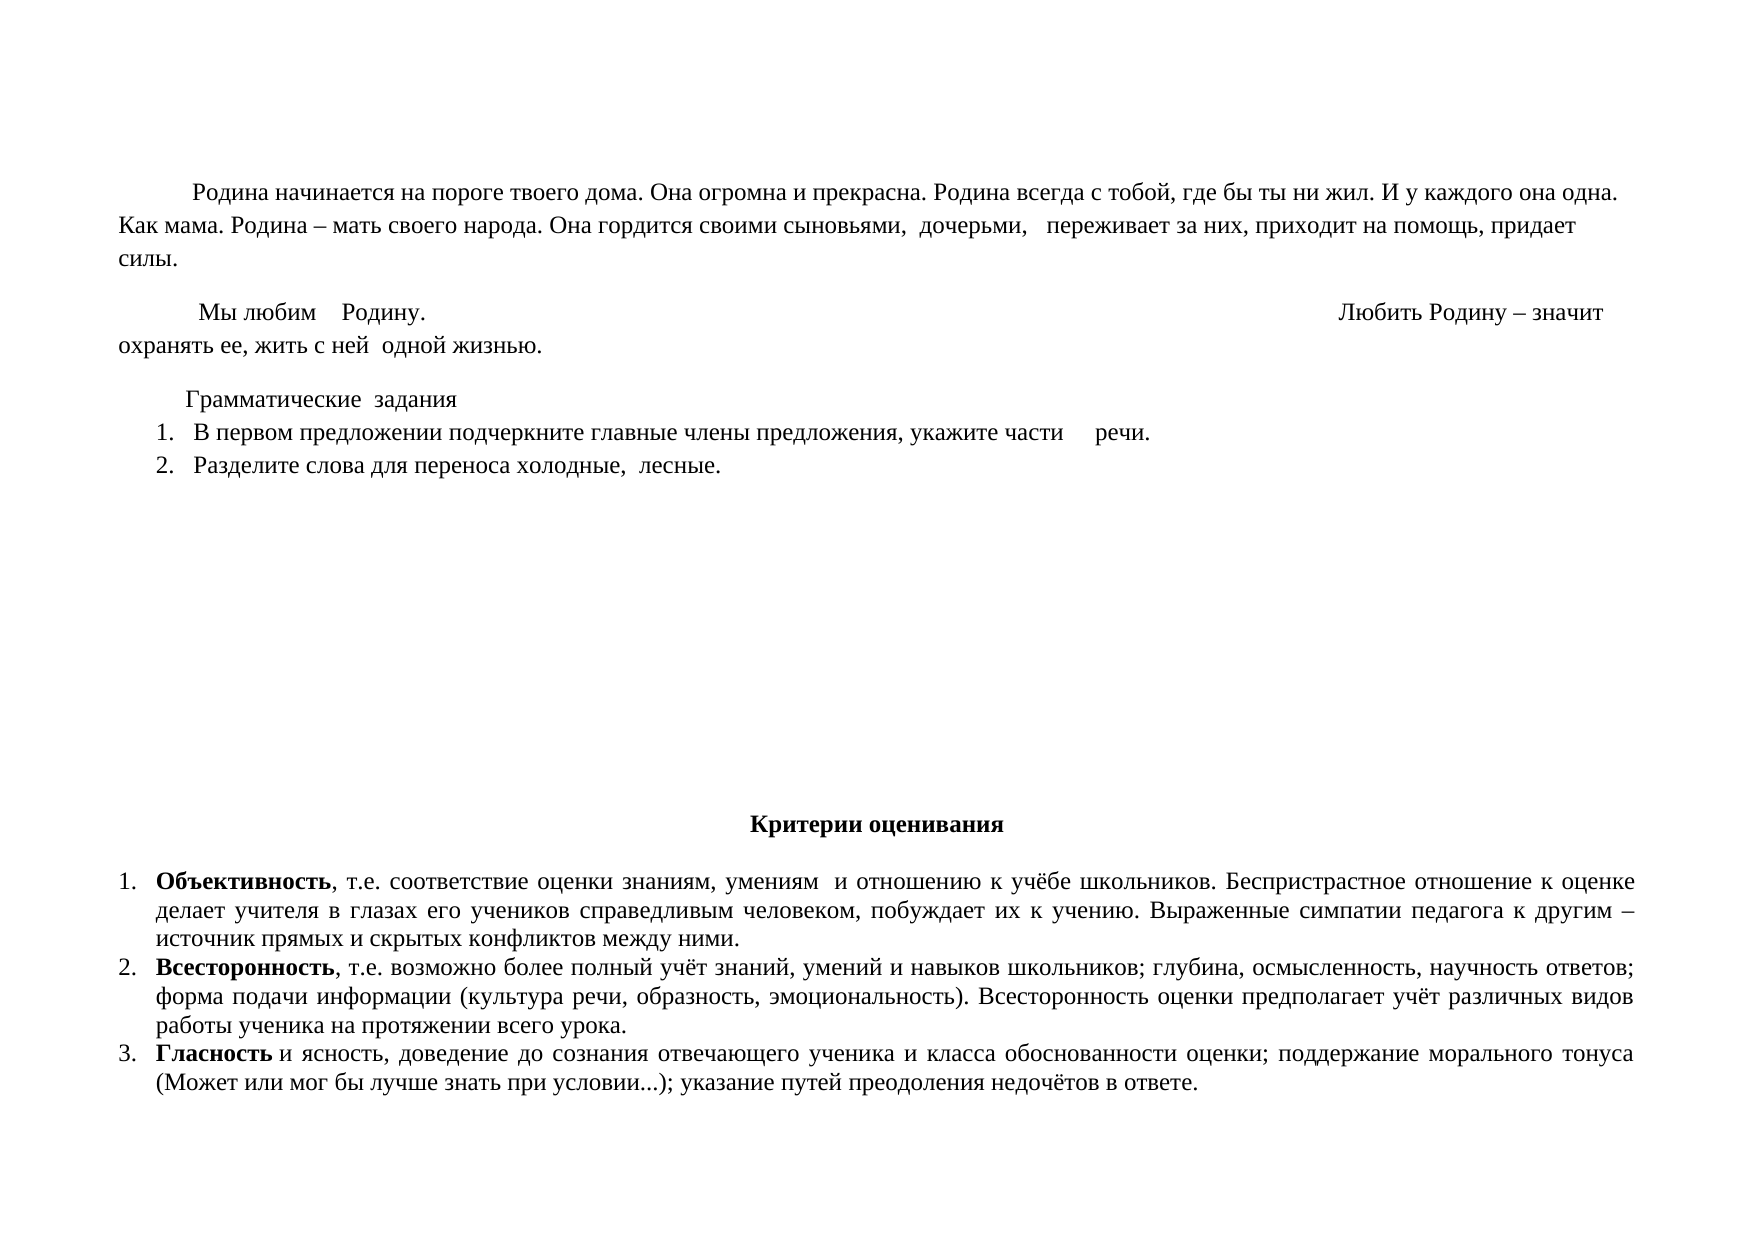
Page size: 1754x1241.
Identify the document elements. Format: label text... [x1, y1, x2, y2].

list Грамматические задания [185, 384, 1636, 413]
list Разделите слова для переноса холодные, лесные. [156, 450, 1636, 479]
list Всесторонность, т.е. возможно более полный учёт знаний, умений и навыков школьников; глубина, осмысленность, научность ответов; форма подачи информации (культура речи, образность, эмоциональность). Всесторонность оценки предполагает учёт различных видов работы ученика на протяжении всего урока. [118, 952, 1636, 1038]
list Гласность и ясность, доведение до сознания отвечающего ученика и класса обоснованности оценки; поддержание морального тонуса (Может или мог бы лучше знать при условии...); указание путей преодоления недочётов в ответе. [118, 1038, 1636, 1096]
text Мы любим Родину. Любить Родину – значит охранять ее, жить с ней одной жизнью. [118, 297, 1636, 359]
list В первом предложении подчеркните главные члены предложения, укажите части речи. [156, 417, 1636, 446]
text Родина начинается на пороге твоего дома. Она огромна и прекрасна. Родина всегда с тобой, где бы ты ни жил. И у каждого она одна. Как мама. Родина – мать своего народа. Она гордится своими сыновьями, дочерьми, переживает за них, приходит на помощь, придает силы. [118, 177, 1636, 272]
list Объективность, т.е. соответствие оценки знаниям, умениям и отношению к учёбе школьников. Беспристрастное отношение к оценке делает учителя в глазах его учеников справедливым человеком, побуждает их к учению. Выраженные симпатии педагога к другим – источник прямых и скрытых конфликтов между ними. [118, 866, 1636, 952]
text Критерии оценивания [118, 809, 1636, 866]
